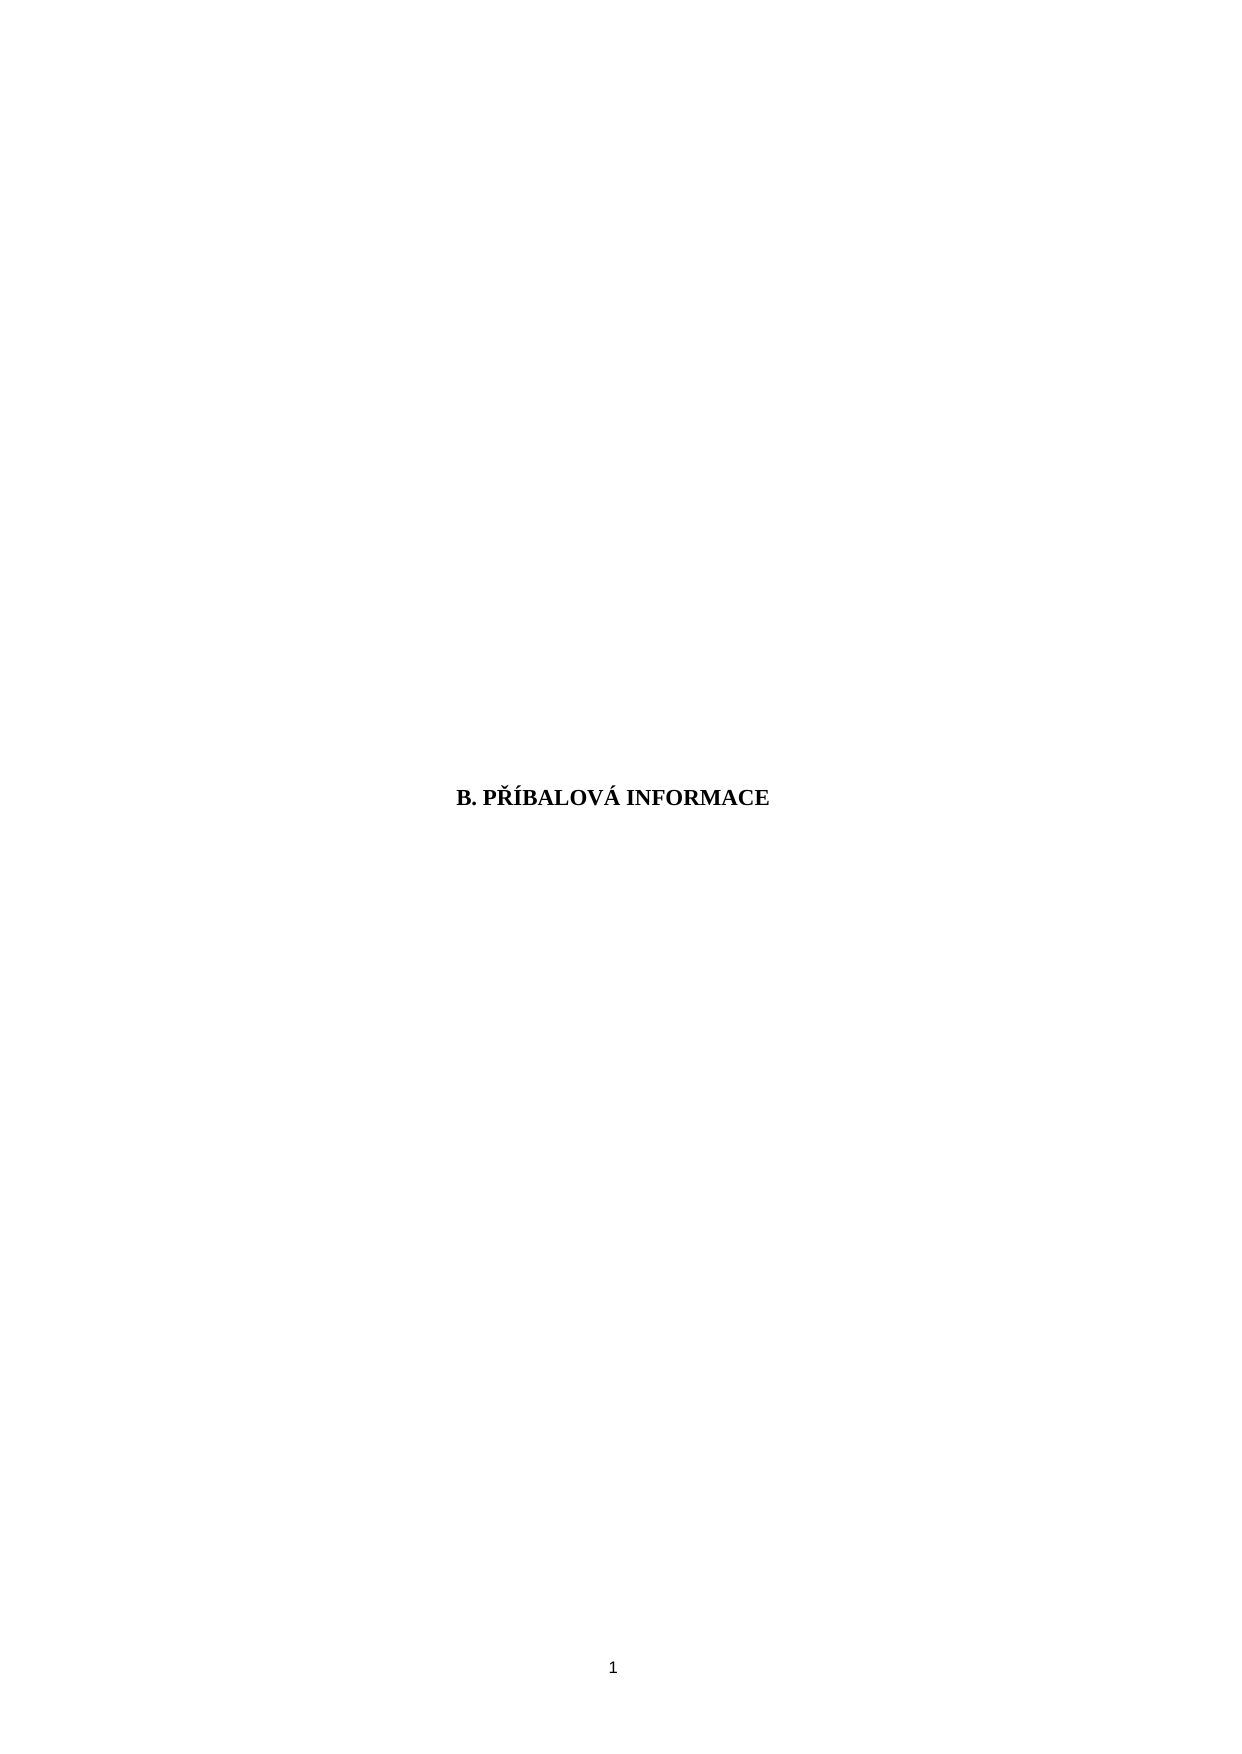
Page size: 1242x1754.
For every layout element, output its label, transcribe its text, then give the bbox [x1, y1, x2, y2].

text B. PŘÍBALOVÁ INFORMACE PŘÍBALOVÁ INFORMACE [148, 783, 1078, 810]
